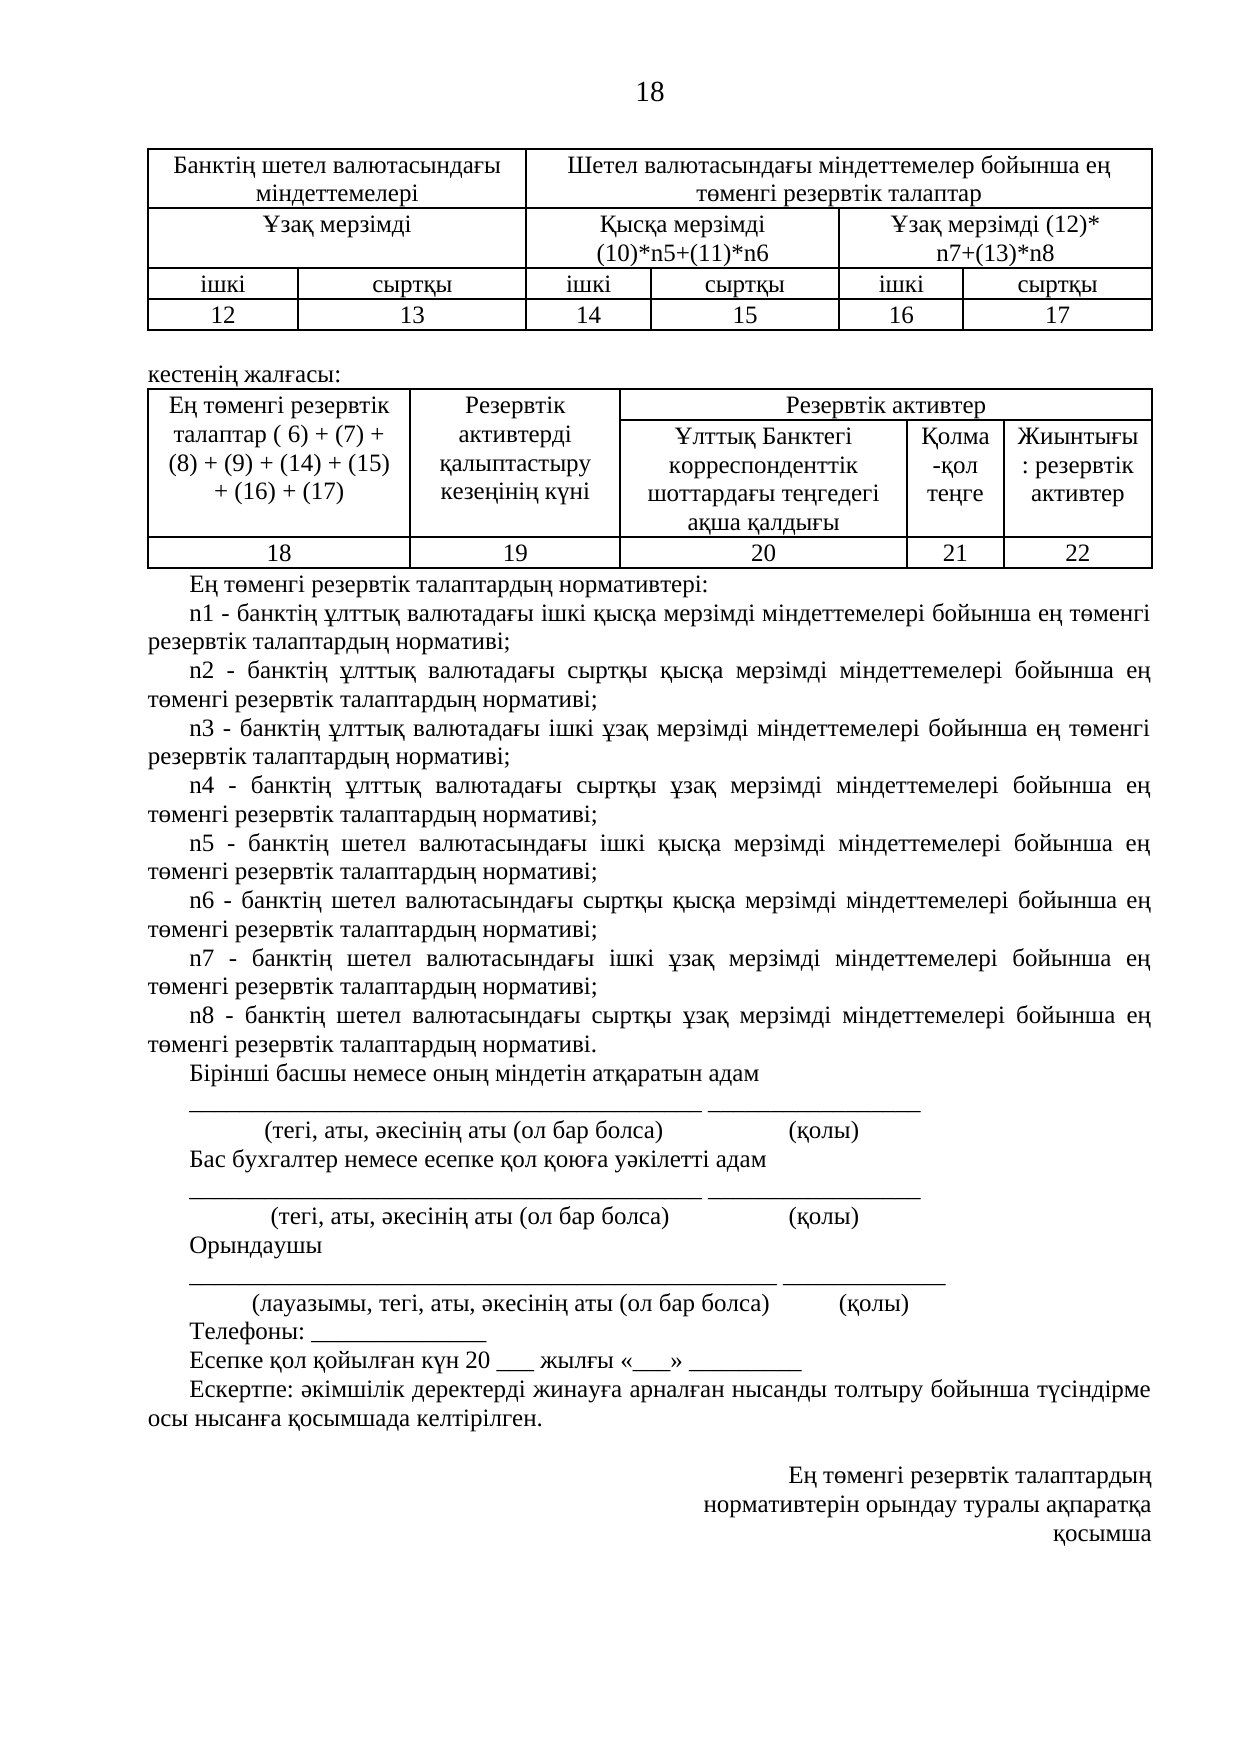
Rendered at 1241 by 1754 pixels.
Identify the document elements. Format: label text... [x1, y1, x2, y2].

text Бірінші басшы немесе оның міндетін атқаратын адам [148, 1058, 1152, 1086]
table_cell 19 [411, 538, 619, 567]
text n4 - банктің ұлттық валютадағы сыртқы ұзақ мерзімді міндеттемелері бойынша ең төменгі резервтік талаптардың нормативі; [148, 770, 1152, 828]
text n7 - банктің шетел валютасындағы ішкі ұзақ мерзімді міндеттемелері бойынша ең төменгі резервтік талаптардың нормативі; [148, 943, 1152, 1000]
table_cell 16 [840, 300, 962, 328]
table_cell сыртқы [652, 269, 838, 298]
table_cell 13 [299, 300, 525, 328]
text Ең төменгі резервтік талаптардың [148, 1460, 1152, 1489]
table_header Резервтік активтерді қалыптастыру кезеңінің күні [411, 390, 619, 536]
text кестенің жалғасы: [148, 359, 1152, 388]
text Есепке қол қойылған күн 20 ___ жылғы «___» _________ [148, 1345, 1152, 1374]
table_cell сыртқы [299, 269, 525, 298]
text n8 - банктің шетел валютасындағы сыртқы ұзақ мерзімді міндеттемелері бойынша ең төменгі резервтік талаптардың нормативі. [148, 1000, 1152, 1058]
table_header Ең төменгі резервтік талаптар ( 6) + (7) + (8) + (9) + (14) + (15) + (16) + (17) [149, 390, 409, 536]
table_cell 14 [527, 300, 650, 328]
text (тегі, аты, әкесінің аты (ол бар болса) (қолы) [148, 1115, 1152, 1144]
text n5 - банктің шетел валютасындағы ішкі қысқа мерзімді міндеттемелері бойынша ең төменгі резервтік талаптардың нормативі; [148, 828, 1152, 885]
table_cell 12 [149, 300, 297, 328]
table_header Шетел валютасындағы міндеттемелер бойынша ең төменгі резервтік талаптар [527, 150, 1151, 207]
table_cell 22 [1005, 538, 1151, 567]
table_cell Жиынтығы: резервтік активтер [1005, 421, 1151, 536]
table_cell Ұзақ мерзімді (12)* n7+(13)*n8 [840, 209, 1151, 267]
table_cell Қолма-қол теңге [908, 421, 1003, 536]
table_cell 15 [652, 300, 838, 328]
table_cell Ұзақ мерзімді [149, 209, 525, 267]
text Бас бухгалтер немесе есепке қол қоюға уәкілетті адам [148, 1144, 1152, 1173]
text Ең төменгі резервтік талаптардың нормативтері: [148, 569, 1152, 598]
table_cell ішкі [149, 269, 297, 298]
text n6 - банктің шетел валютасындағы сыртқы қысқа мерзімді міндеттемелері бойынша ең төменгі резервтік талаптардың нормативі; [148, 885, 1152, 943]
text Телефоны: ______________ [148, 1316, 1152, 1345]
text (тегі, аты, әкесінің аты (ол бар болса) (қолы) [148, 1201, 1152, 1230]
text Орындаушы [148, 1230, 1152, 1259]
table_cell 17 [964, 300, 1151, 328]
text _________________________________________ _________________ [148, 1173, 1152, 1201]
text қосымша [148, 1518, 1152, 1546]
text _________________________________________ _________________ [148, 1086, 1152, 1115]
text n3 - банктің ұлттық валютадағы ішкі ұзақ мерзімді міндеттемелері бойынша ең төменгі резервтік талаптардың нормативі; [148, 713, 1152, 770]
table_cell ішкі [527, 269, 650, 298]
text _______________________________________________ _____________ [148, 1259, 1152, 1288]
text n1 - банктің ұлттық валютадағы ішкі қысқа мерзімді міндеттемелері бойынша ең төменгі резервтік талаптардың нормативі; [148, 598, 1152, 655]
table_header Резервтік активтер [621, 390, 1151, 419]
table_cell Қысқа мерзімді (10)*n5+(11)*n6 [527, 209, 838, 267]
table_cell сыртқы [964, 269, 1151, 298]
text n2 - банктің ұлттық валютадағы сыртқы қысқа мерзімді міндеттемелері бойынша ең төменгі резервтік талаптардың нормативі; [148, 655, 1152, 713]
table_cell 20 [621, 538, 906, 567]
table_cell 21 [908, 538, 1003, 567]
text Ескертпе: әкімшілік деректерді жинауға арналған нысанды толтыру бойынша түсіндірме осы нысанға қосымшада келтірілген. [148, 1374, 1152, 1431]
text нормативтерін орындау туралы ақпаратқа [148, 1489, 1152, 1518]
table_cell 18 [149, 538, 409, 567]
table_cell Ұлттық Банктегі корреспонденттік шоттардағы теңгедегі ақша қалдығы [621, 421, 906, 536]
table_cell ішкі [840, 269, 962, 298]
text (лауазымы, тегі, аты, әкесінің аты (ол бар болса) (қолы) [148, 1288, 1152, 1316]
table_header Банктің шетел валютасындағы міндеттемелері [149, 150, 525, 207]
